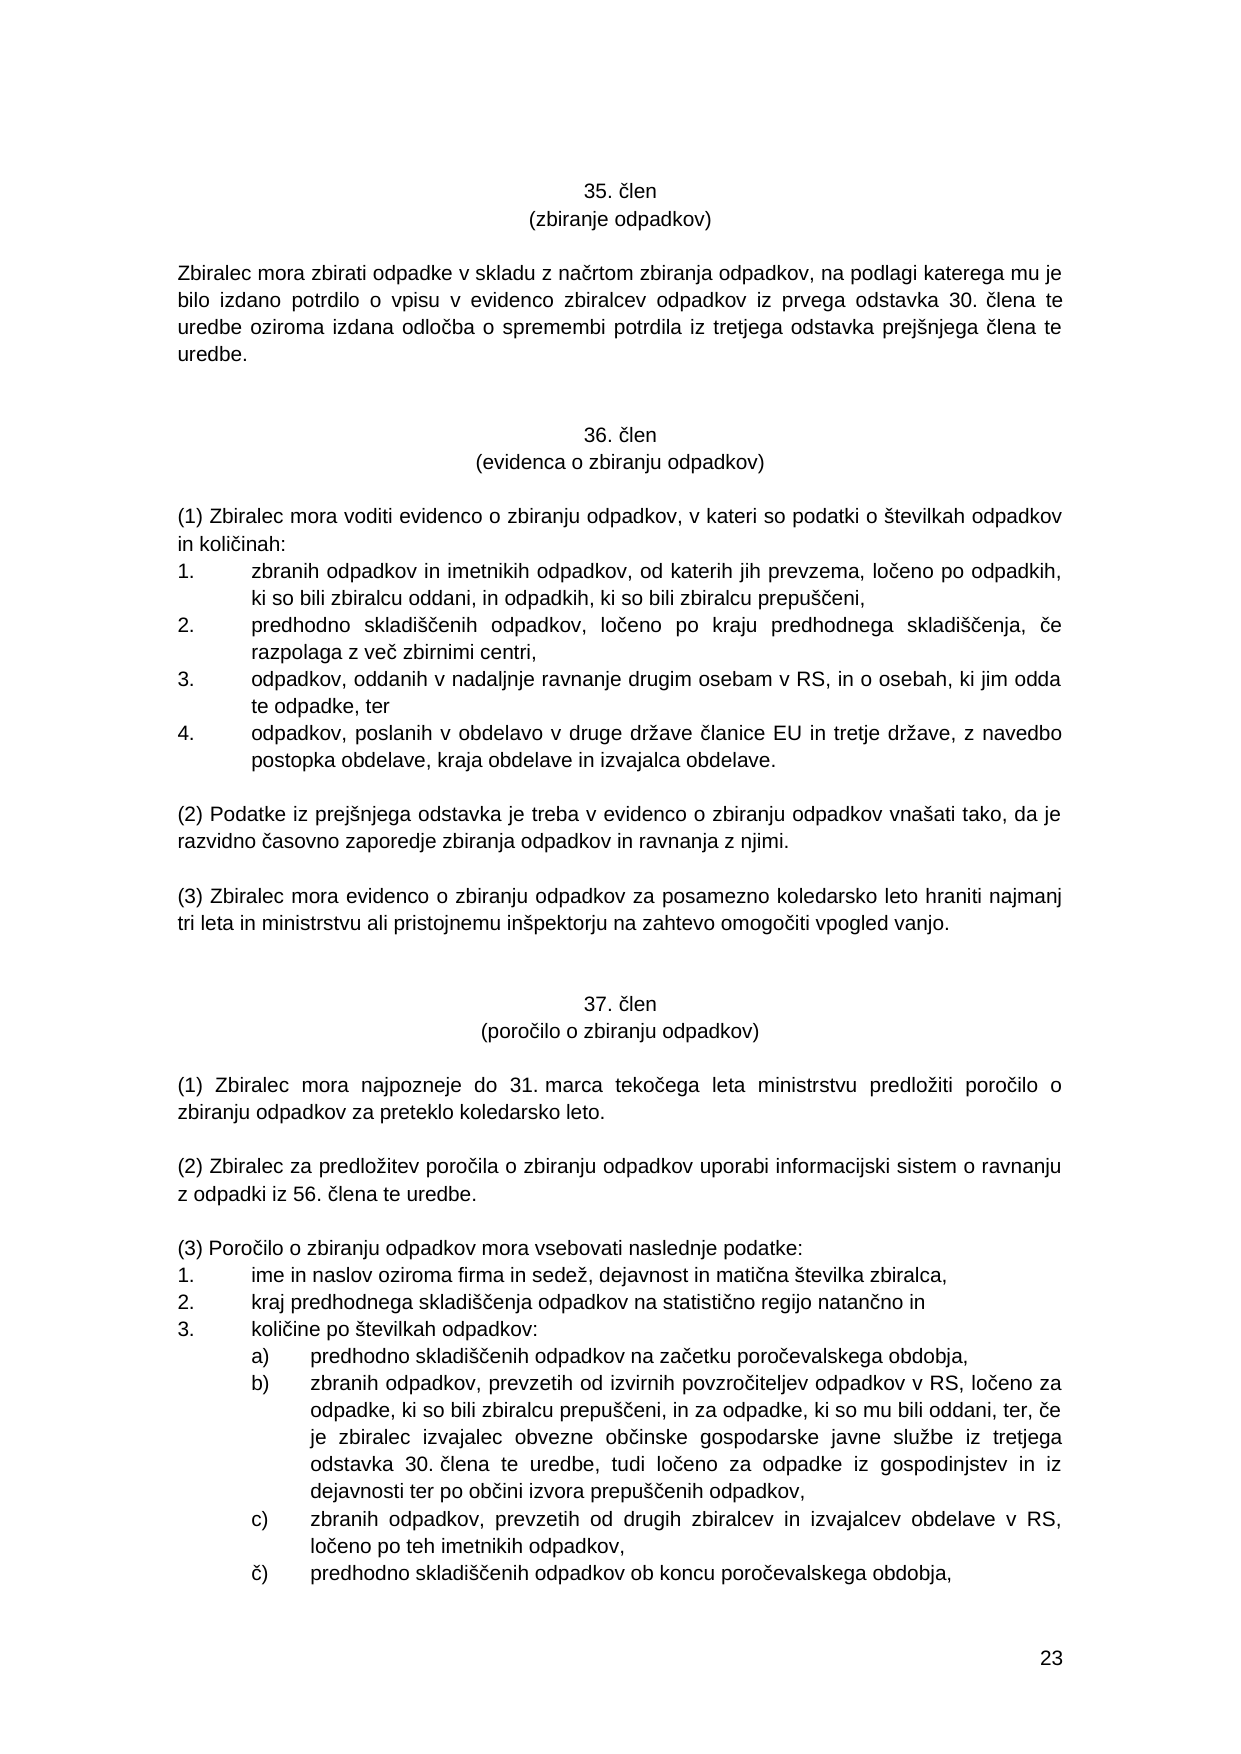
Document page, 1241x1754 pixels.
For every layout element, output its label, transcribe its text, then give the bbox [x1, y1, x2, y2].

text (evidenca o zbiranju odpadkov) [177, 448, 1063, 475]
text (3) Zbiralec mora evidenco o zbiranju odpadkov za posamezno koledarsko leto hraniti najmanj tri leta in ministrstvu ali pristojnemu inšpektorju na zahtevo omogočiti vpogled vanjo. [177, 881, 1063, 936]
text Zbiralec mora zbirati odpadke v skladu z načrtom zbiranja odpadkov, na podlagi katerega mu je bilo izdano potrdilo o vpisu v evidenco zbiralcev odpadkov iz prvega odstavka 30. člena te uredbe oziroma izdana odločba o spremembi potrdila iz tretjega odstavka prejšnjega člena te uredbe. [177, 258, 1063, 367]
list količine po številkah odpadkov: [177, 1315, 1063, 1342]
text 37. člen [177, 990, 1063, 1017]
text b) zbranih odpadkov, prevzetih od izvirnih povzročiteljev odpadkov v RS, ločeno za odpadke, ki so bili zbiralcu prepuščeni, in za odpadke, ki so mu bili oddani, ter, če je zbiralec izvajalec obvezne občinske gospodarske javne službe iz tretjega odstavka 30. člena te uredbe, tudi ločeno za odpadke iz gospodinjstev in iz dejavnosti ter po občini izvora prepuščenih odpadkov, [251, 1369, 1063, 1504]
list kraj predhodnega skladiščenja odpadkov na statistično regijo natančno in [177, 1288, 1063, 1315]
text (2) Zbiralec za predložitev poročila o zbiranju odpadkov uporabi informacijski sistem o ravnanju z odpadki iz 56. člena te uredbe. [177, 1152, 1063, 1206]
list predhodno skladiščenih odpadkov, ločeno po kraju predhodnega skladiščenja, če razpolaga z več zbirnimi centri, [177, 611, 1063, 665]
list odpadkov, oddanih v nadaljnje ravnanje drugim osebam v RS, in o osebah, ki jim odda te odpadke, ter [177, 665, 1063, 719]
text c) zbranih odpadkov, prevzetih od drugih zbiralcev in izvajalcev obdelave v RS, ločeno po teh imetnikih odpadkov, [251, 1504, 1063, 1558]
list ime in naslov oziroma firma in sedež, dejavnost in matična številka zbiralca, [177, 1261, 1063, 1288]
text (poročilo o zbiranju odpadkov) [177, 1017, 1063, 1044]
text č) predhodno skladiščenih odpadkov ob koncu poročevalskega obdobja, [251, 1558, 1063, 1586]
text 35. člen [177, 177, 1063, 204]
text (2) Podatke iz prejšnjega odstavka je treba v evidenco o zbiranju odpadkov vnašati tako, da je razvidno časovno zaporedje zbiranja odpadkov in ravnanja z njimi. [177, 800, 1063, 854]
text 36. člen [177, 421, 1063, 448]
text (1) Zbiralec mora najpozneje do 31. marca tekočega leta ministrstvu predložiti poročilo o zbiranju odpadkov za preteklo koledarsko leto. [177, 1071, 1063, 1125]
text (1) Zbiralec mora voditi evidenco o zbiranju odpadkov, v kateri so podatki o številkah odpadkov in količinah: [177, 502, 1063, 556]
text a) predhodno skladiščenih odpadkov na začetku poročevalskega obdobja, [251, 1342, 1063, 1369]
list odpadkov, poslanih v obdelavo v druge države članice EU in tretje države, z navedbo postopka obdelave, kraja obdelave in izvajalca obdelave. [177, 719, 1063, 773]
text (3) Poročilo o zbiranju odpadkov mora vsebovati naslednje podatke: [177, 1233, 1063, 1261]
list zbranih odpadkov in imetnikih odpadkov, od katerih jih prevzema, ločeno po odpadkih, ki so bili zbiralcu oddani, in odpadkih, ki so bili zbiralcu prepuščeni, [177, 556, 1063, 611]
text (zbiranje odpadkov) [177, 204, 1063, 231]
